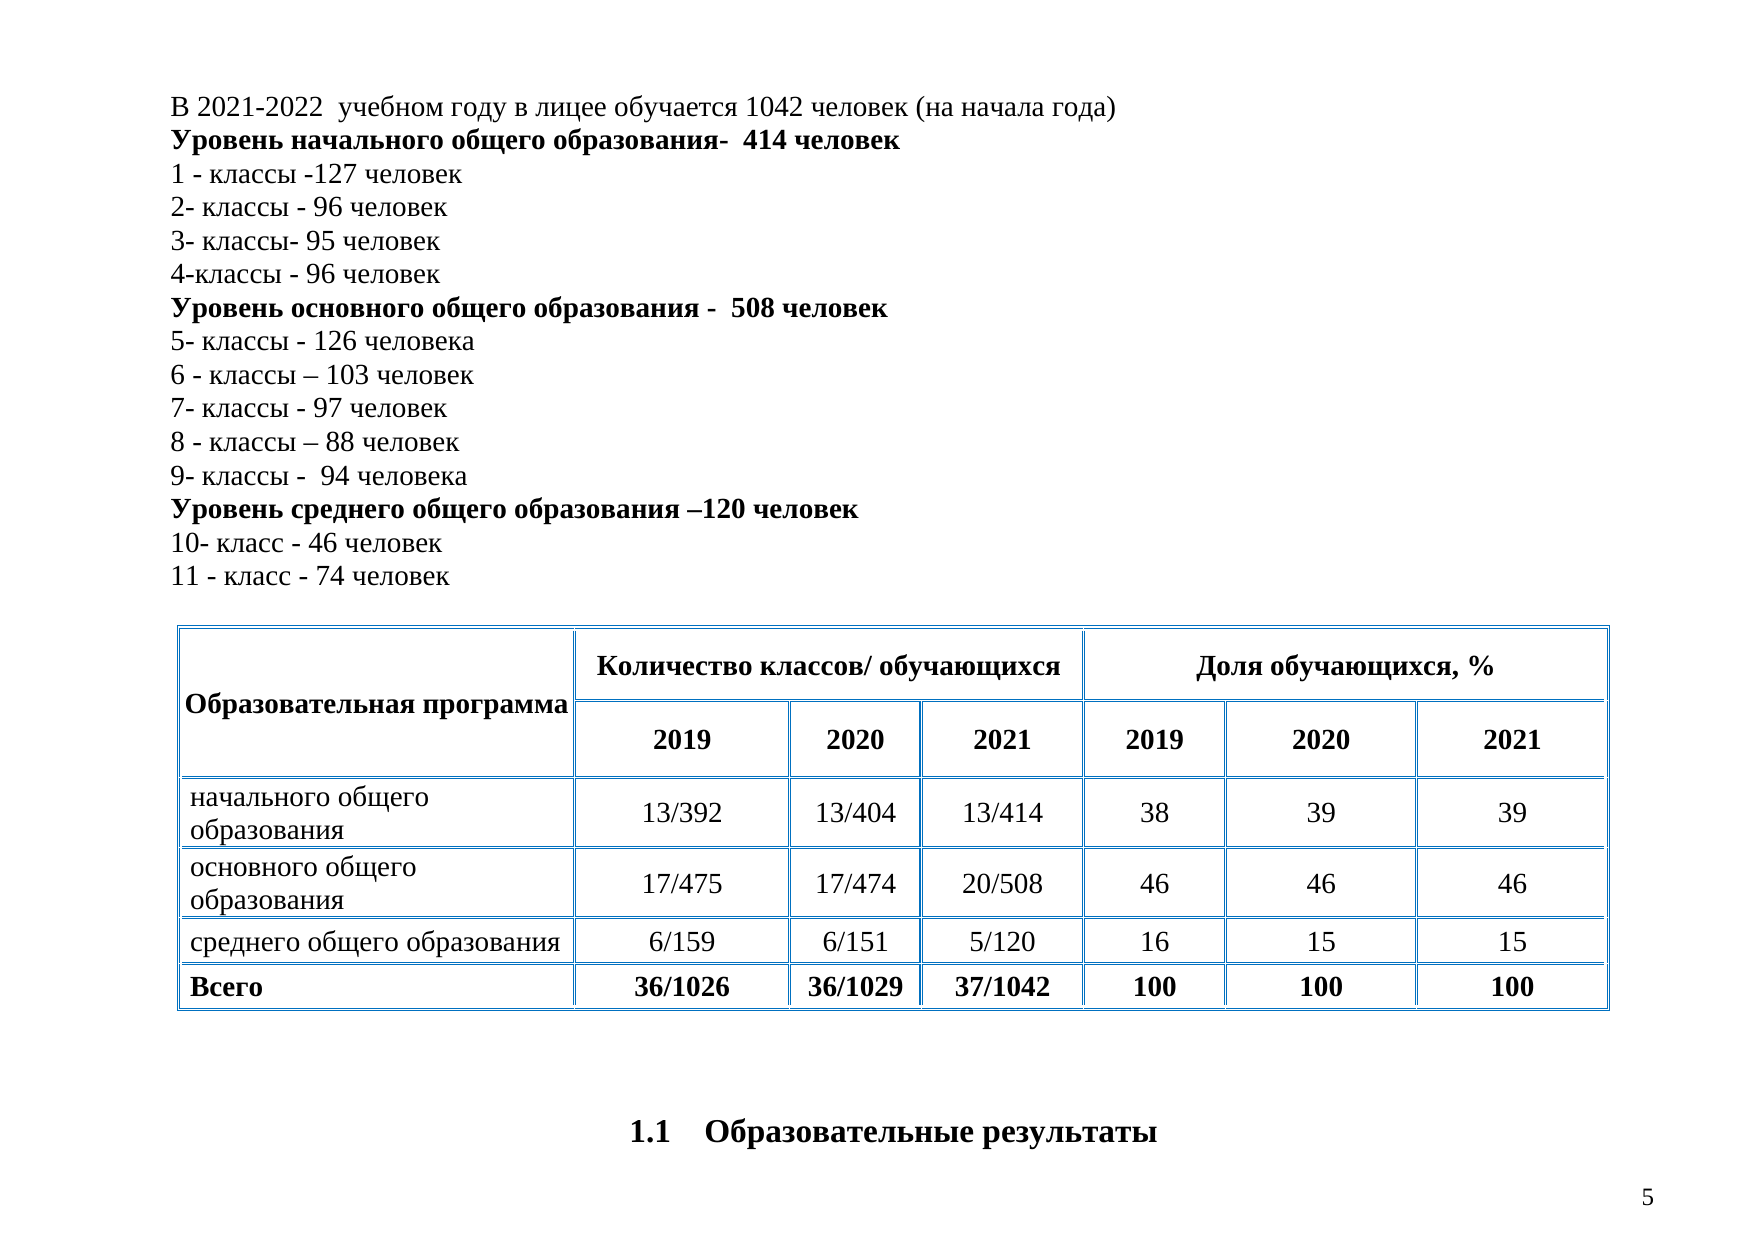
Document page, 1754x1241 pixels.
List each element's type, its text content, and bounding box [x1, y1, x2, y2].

table_cell 37/1042 [921, 965, 1083, 1007]
text 6 - классы – 103 человек [170, 357, 1654, 391]
table_cell 100 [1416, 962, 1607, 1007]
table_cell 15 [1416, 916, 1608, 962]
text 5- классы - 126 человека [170, 323, 1654, 357]
table_cell начального общего образования [180, 776, 573, 846]
table_cell 36/1026 [574, 962, 790, 1007]
table_cell 13/404 [791, 779, 919, 846]
table_cell 2020 [791, 702, 919, 776]
table_cell 13/392 [576, 779, 788, 846]
table_cell 6/151 [791, 919, 919, 962]
table_cell 46 [1418, 846, 1607, 916]
table_cell 6/159 [576, 919, 788, 962]
table_cell основного общего образования [180, 846, 573, 916]
table_cell 2019 [1085, 702, 1224, 776]
table_cell среднего общего образования [179, 916, 574, 962]
table_header Количество классов/ обучающихся [574, 629, 1083, 699]
table_cell Всего [180, 962, 574, 1007]
table_cell 2021 [923, 702, 1082, 776]
table_cell 13/414 [923, 779, 1082, 846]
table_cell 39 [1227, 779, 1415, 846]
text 11 - класс - 74 человек [170, 558, 1654, 592]
table_cell 17/474 [791, 849, 919, 916]
table_cell 38 [1085, 779, 1224, 846]
table_header Образовательная программа [180, 629, 574, 776]
table_cell 17/475 [576, 849, 788, 916]
table_cell 46 [1085, 849, 1224, 916]
text В 2021-2022 учебном году в лицее обучается 1042 человек (на начала года) [170, 89, 1654, 122]
list Образовательные результаты [133, 1111, 1654, 1149]
table_cell 39 [1418, 776, 1607, 846]
table_cell 46 [1227, 849, 1415, 916]
table_cell 2020 [1227, 702, 1415, 776]
table_cell 100 [1226, 965, 1416, 1007]
table_cell 2021 [1416, 699, 1608, 776]
table_cell 15 [1227, 919, 1415, 962]
text 8 - классы – 88 человек [170, 424, 1654, 458]
table_cell 20/508 [923, 849, 1082, 916]
text Уровень основного общего образования - 508 человек [170, 290, 1654, 323]
table_header Доля обучающихся, % [1084, 629, 1607, 699]
text Уровень среднего общего образования –120 человек [170, 491, 1654, 525]
table_cell 100 [1084, 962, 1226, 1007]
table_cell 2019 [576, 702, 788, 776]
text 9- классы - 94 человека [170, 458, 1593, 491]
table_cell 5/120 [923, 919, 1082, 962]
table_cell 16 [1085, 919, 1224, 962]
text 10- класс - 46 человек [170, 525, 1654, 558]
text Уровень начального общего образования- 414 человек 1 - классы -127 человек 2- классы - 96 человек 3- классы- 95 человек 4-классы - 96 человек [170, 122, 1654, 290]
text 7- классы - 97 человек [170, 391, 1654, 424]
table_cell 36/1029 [790, 965, 921, 1007]
